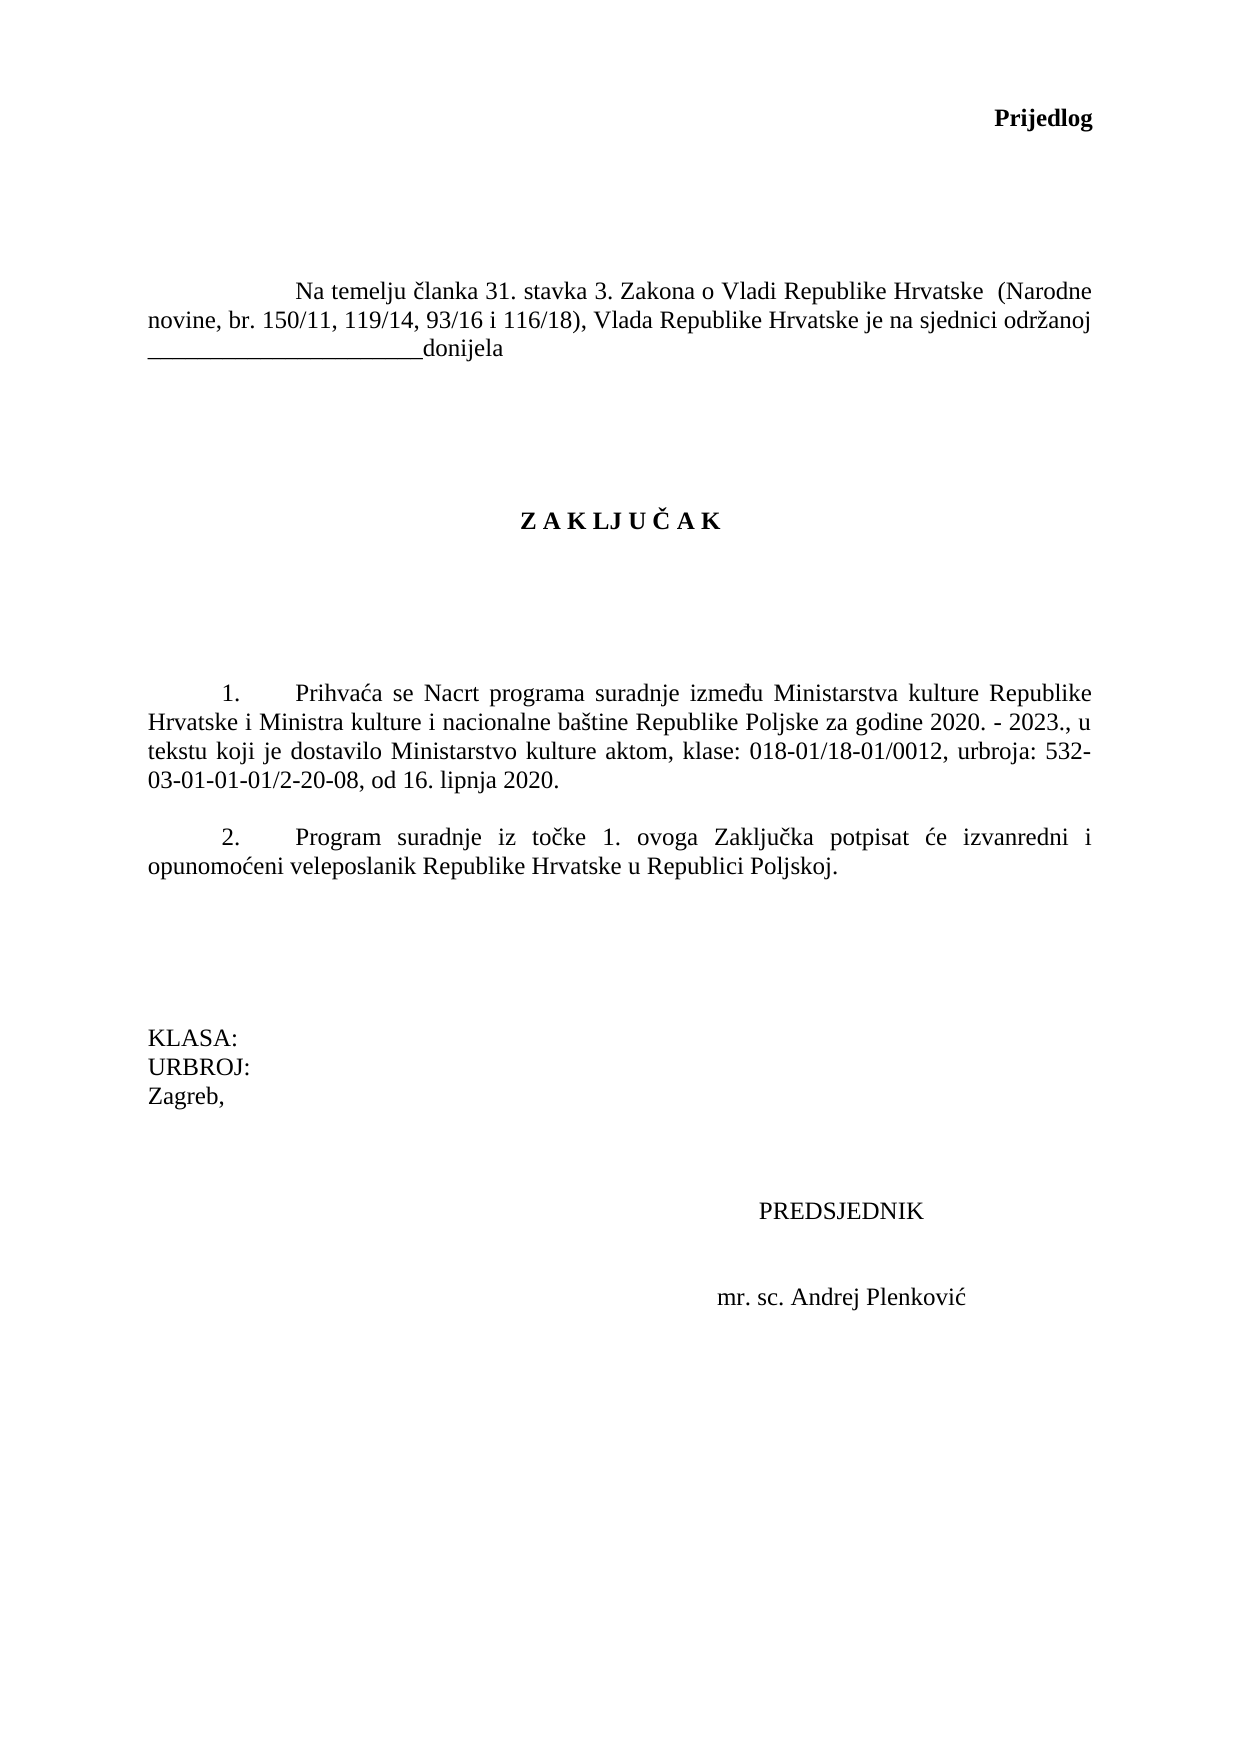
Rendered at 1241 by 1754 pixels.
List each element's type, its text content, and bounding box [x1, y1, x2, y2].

text PREDSJEDNIK [590, 1196, 1093, 1225]
text KLASA: [148, 1023, 1093, 1052]
text 1. Prihvaća se Nacrt programa suradnje između Ministarstva kulture Republike Hrvatske i Ministra kulture i nacionalne baštine Republike Poljske za godine 2020. - 2023., u tekstu koji je dostavilo Ministarstvo kulture aktom, klase: 018-01/18-01/0012, urbroja: 532-03-01-01-01/2-20-08, od 16. lipnja 2020. [148, 678, 1093, 793]
text mr. sc. Andrej Plenković [590, 1282, 1093, 1311]
text Zagreb, [148, 1081, 1093, 1110]
text Na temelju članka 31. stavka 3. Zakona o Vladi Republike Hrvatske (Narodne novine, br. 150/11, 119/14, 93/16 i 116/18), Vlada Republike Hrvatske je na sjednici održanoj ______________________donijela [148, 276, 1093, 362]
text Z A K LJ U Č A K [148, 506, 1093, 535]
text Prijedlog [148, 103, 1093, 132]
text URBROJ: [148, 1052, 1093, 1081]
text 2. Program suradnje iz točke 1. ovoga Zaključka potpisat će izvanredni i opunomoćeni veleposlanik Republike Hrvatske u Republici Poljskoj. [148, 822, 1093, 880]
